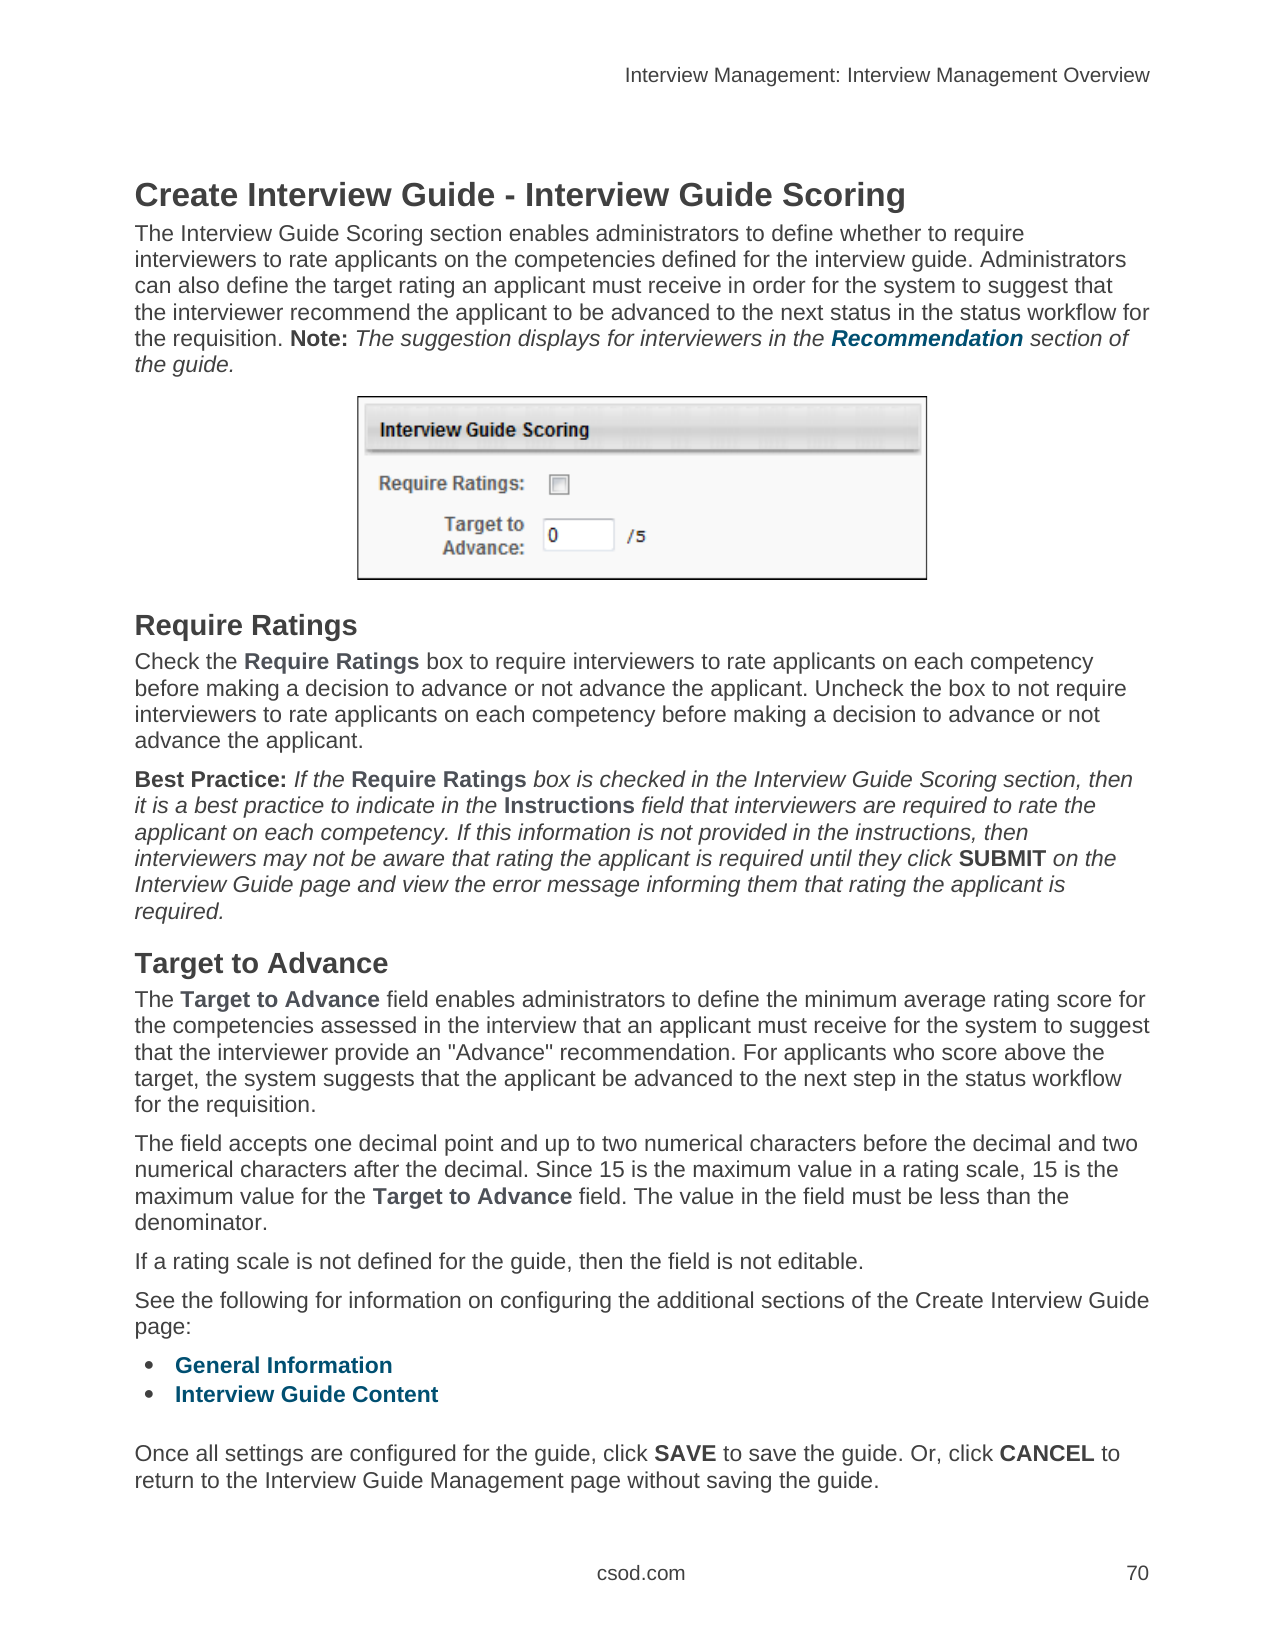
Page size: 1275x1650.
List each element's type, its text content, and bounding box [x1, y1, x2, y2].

text Best Practice: If the Require Ratings box is checked in the Interview Guide Scoring section, then it is a best practice to indicate in the Instructions field that interviewers are required to rate the applicant on each competency. If this information is not provided in the instructions, then interviewers may not be aware that rating the applicant is required until they click Submit on the Interview Guide page and view the error message informing them that rating the applicant is required. [134, 766, 1150, 924]
text Once all settings are configured for the guide, click Save to save the guide. Or, click Cancel to return to the Interview Guide Management page without saving the guide. [134, 1440, 1150, 1493]
picture [357, 396, 928, 580]
list General Information [154, 1352, 1150, 1378]
text The field accepts one decimal point and up to two numerical characters before the decimal and two numerical characters after the decimal. Since 15 is the maximum value in a rating scale, 15 is the maximum value for the Target to Advance field. The value in the field must be less than the denominator. [134, 1130, 1150, 1236]
text Require Ratings [134, 608, 1150, 642]
text The Interview Guide Scoring section enables administrators to define whether to require interviewers to rate applicants on the competencies defined for the interview guide. Administrators can also define the target rating an applicant must receive in order for the system to suggest that the interviewer recommend the applicant to be advanced to the next status in the status workflow for the requisition. Note: The suggestion displays for interviewers in the Recommendation section of the guide. [134, 220, 1150, 378]
text Check the Require Ratings box to require interviewers to rate applicants on each competency before making a decision to advance or not advance the applicant. Uncheck the box to not require interviewers to rate applicants on each competency before making a decision to advance or not advance the applicant. [134, 648, 1150, 753]
text If a rating scale is not defined for the guide, then the field is not editable. [134, 1248, 1150, 1274]
list Interview Guide Content [154, 1381, 1150, 1407]
text Create Interview Guide - Interview Guide Scoring [134, 175, 1150, 213]
text The Target to Advance field enables administrators to define the minimum average rating score for the competencies assessed in the interview that an applicant must receive for the system to suggest that the interviewer provide an "Advance" recommendation. For applicants who score above the target, the system suggests that the applicant be advanced to the next step in the status workflow for the requisition. [134, 986, 1150, 1118]
text Target to Advance [134, 946, 1150, 979]
text See the following for information on configuring the additional sections of the Create Interview Guide page: [134, 1287, 1150, 1339]
